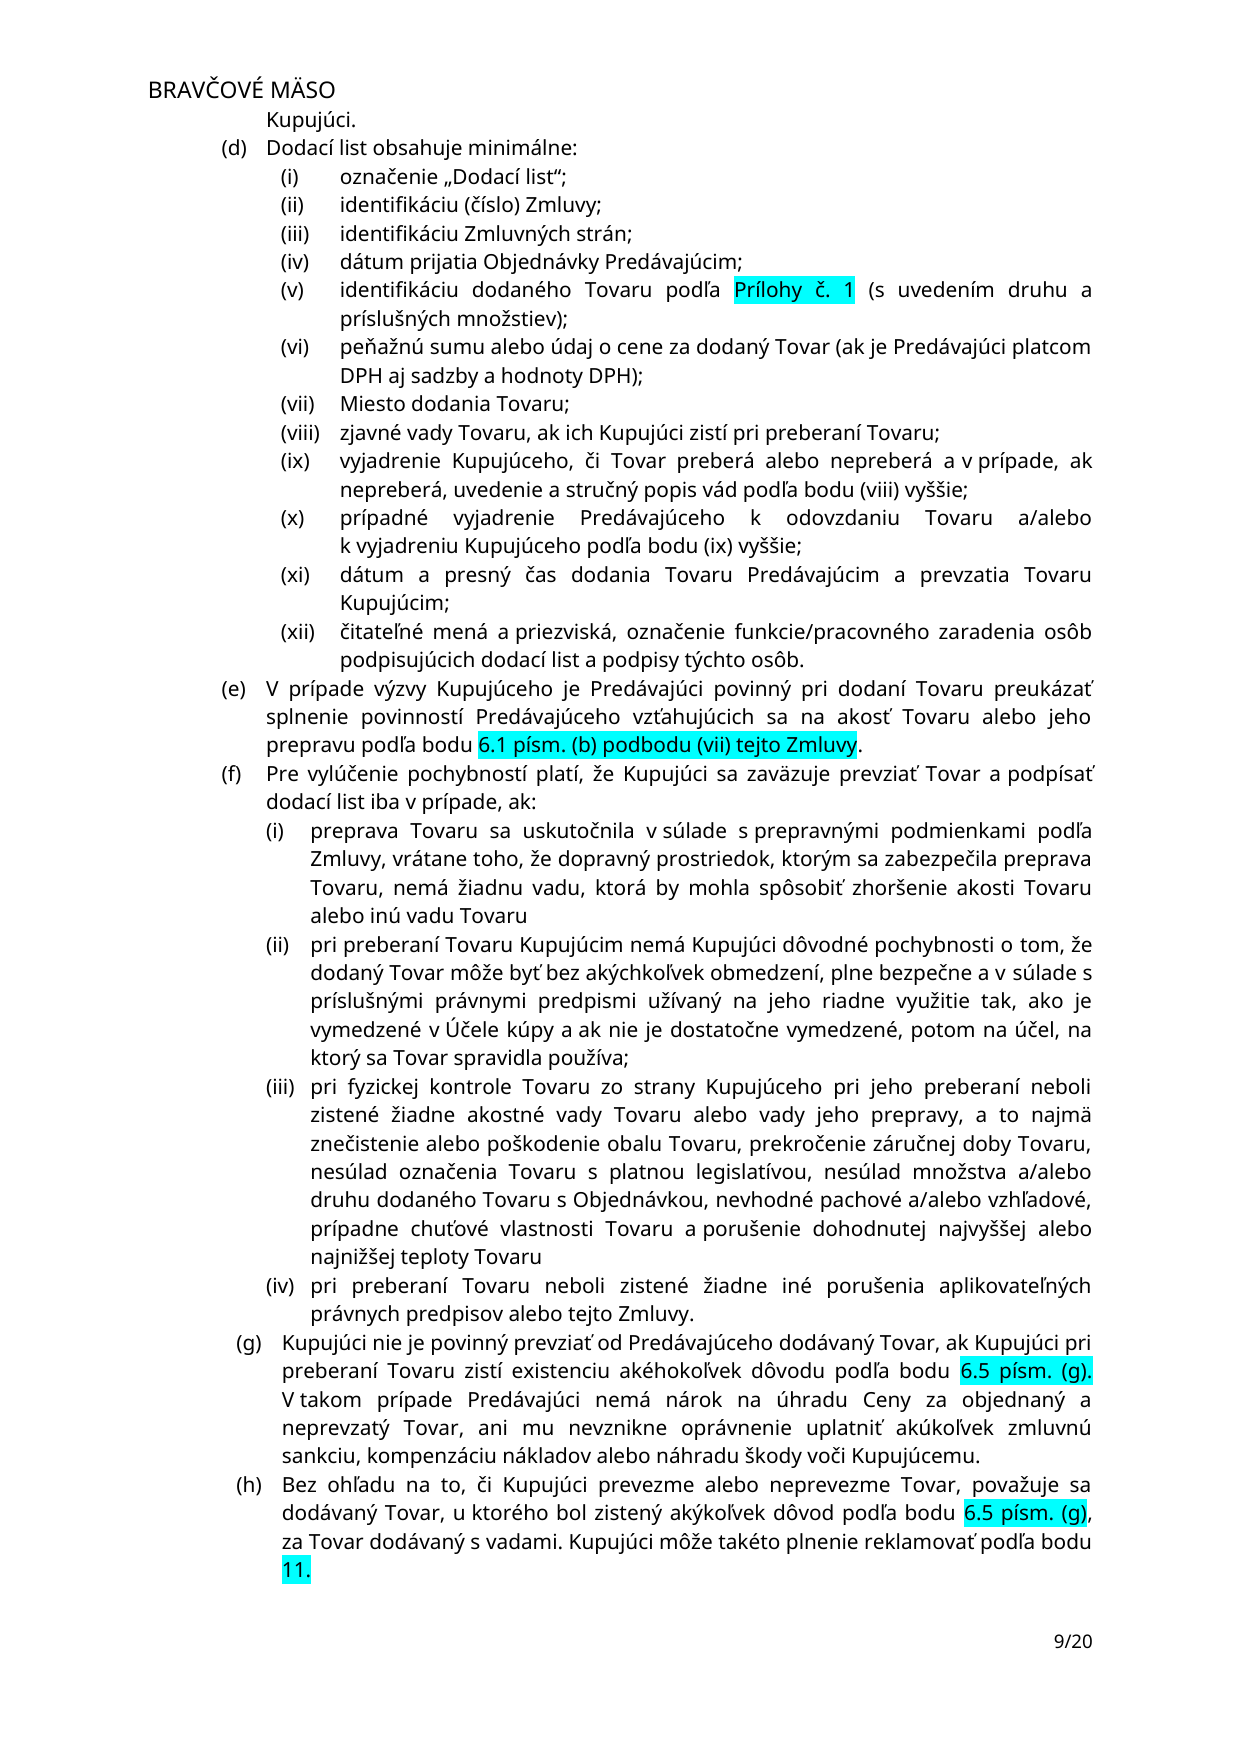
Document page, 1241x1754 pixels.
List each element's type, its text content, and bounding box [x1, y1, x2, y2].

text (xii) čitateľné mená a priezviská, označenie funkcie/pracovného zaradenia osôb podpisujúcich dodací list a podpisy týchto osôb. [281, 617, 1093, 674]
list identifikáciu Zmluvných strán; [281, 219, 1093, 247]
list dátum prijatia Objednávky Predávajúcim; [281, 247, 1093, 276]
text (ix) vyjadrenie Kupujúceho, či Tovar preberá alebo nepreberá a v prípade, ak nepreberá, uvedenie a stručný popis vád podľa bodu (viii) vyššie; [281, 446, 1093, 503]
list označenie „Dodací list“; [281, 162, 1093, 190]
text (i) preprava Tovaru sa uskutočnila v súlade s prepravnými podmienkami podľa Zmluvy, vrátane toho, že dopravný prostriedok, ktorým sa zabezpečila preprava Tovaru, nemá žiadnu vadu, ktorá by mohla spôsobiť zhoršenie akosti Tovaru alebo inú vadu Tovaru [266, 816, 1093, 930]
list identifikáciu dodaného Tovaru podľa Prílohy č. 1 (s uvedením druhu a príslušných množstiev); [281, 276, 1093, 332]
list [221, 105, 1093, 133]
list Bez ohľadu na to, či Kupujúci prevezme alebo neprevezme Tovar, považuje sa dodávaný Tovar, u ktorého bol zistený akýkoľvek dôvod podľa bodu 6.5 písm. (g), za Tovar dodávaný s vadami. Kupujúci môže takéto plnenie reklamovať podľa bodu 11. [236, 1470, 1093, 1584]
text (iii) pri fyzickej kontrole Tovaru zo strany Kupujúceho pri jeho preberaní neboli zistené žiadne akostné vady Tovaru alebo vady jeho prepravy, a to najmä znečistenie alebo poškodenie obalu Tovaru, prekročenie záručnej doby Tovaru, nesúlad označenia Tovaru s platnou legislatívou, nesúlad množstva a/alebo druhu dodaného Tovaru s Objednávkou, nevhodné pachové a/alebo vzhľadové, prípadne chuťové vlastnosti Tovaru a porušenie dohodnutej najvyššej alebo najnižšej teploty Tovaru [266, 1072, 1093, 1271]
list Miesto dodania Tovaru; [281, 389, 1093, 418]
list Kupujúci nie je povinný prevziať od Predávajúceho dodávaný Tovar, ak Kupujúci pri preberaní Tovaru zistí existenciu akéhokoľvek dôvodu podľa bodu 6.5 písm. (g). V takom prípade Predávajúci nemá nárok na úhradu Ceny za objednaný a neprevzatý Tovar, ani mu nevznikne oprávnenie uplatniť akúkoľvek zmluvnú sankciu, kompenzáciu nákladov alebo náhradu škody voči Kupujúcemu. [236, 1328, 1093, 1470]
list (f) Pre vylúčenie pochybností platí, že Kupujúci sa zaväzuje prevziať Tovar a podpísať dodací list iba v prípade, ak: [221, 759, 1093, 816]
text (xi) dátum a presný čas dodania Tovaru Predávajúcim a prevzatia Tovaru Kupujúcim; [281, 560, 1093, 617]
list V prípade výzvy Kupujúceho je Predávajúci povinný pri dodaní Tovaru preukázať splnenie povinností Predávajúceho vzťahujúcich sa na akosť Tovaru alebo jeho prepravu podľa bodu 6.1 písm. (b) podbodu (vii) tejto Zmluvy. [221, 674, 1093, 759]
text (iv) pri preberaní Tovaru neboli zistené žiadne iné porušenia aplikovateľných právnych predpisov alebo tejto Zmluvy. [266, 1271, 1093, 1328]
list peňažnú sumu alebo údaj o cene za dodaný Tovar (ak je Predávajúci platcom DPH aj sadzby a hodnoty DPH); [281, 332, 1093, 389]
text (viii) zjavné vady Tovaru, ak ich Kupujúci zistí pri preberaní Tovaru; [281, 418, 1093, 446]
text (x) prípadné vyjadrenie Predávajúceho k odovzdaniu Tovaru a/alebo k vyjadreniu Kupujúceho podľa bodu (ix) vyššie; [281, 503, 1093, 560]
list Dodací list obsahuje minimálne: [221, 133, 1093, 162]
text (ii) pri preberaní Tovaru Kupujúcim nemá Kupujúci dôvodné pochybnosti o tom, že dodaný Tovar môže byť bez akýchkoľvek obmedzení, plne bezpečne a v súlade s príslušnými právnymi predpismi užívaný na jeho riadne využitie tak, ako je vymedzené v Účele kúpy a ak nie je dostatočne vymedzené, potom na účel, na ktorý sa Tovar spravidla používa; [266, 930, 1093, 1072]
list identifikáciu (číslo) Zmluvy; [281, 190, 1093, 219]
